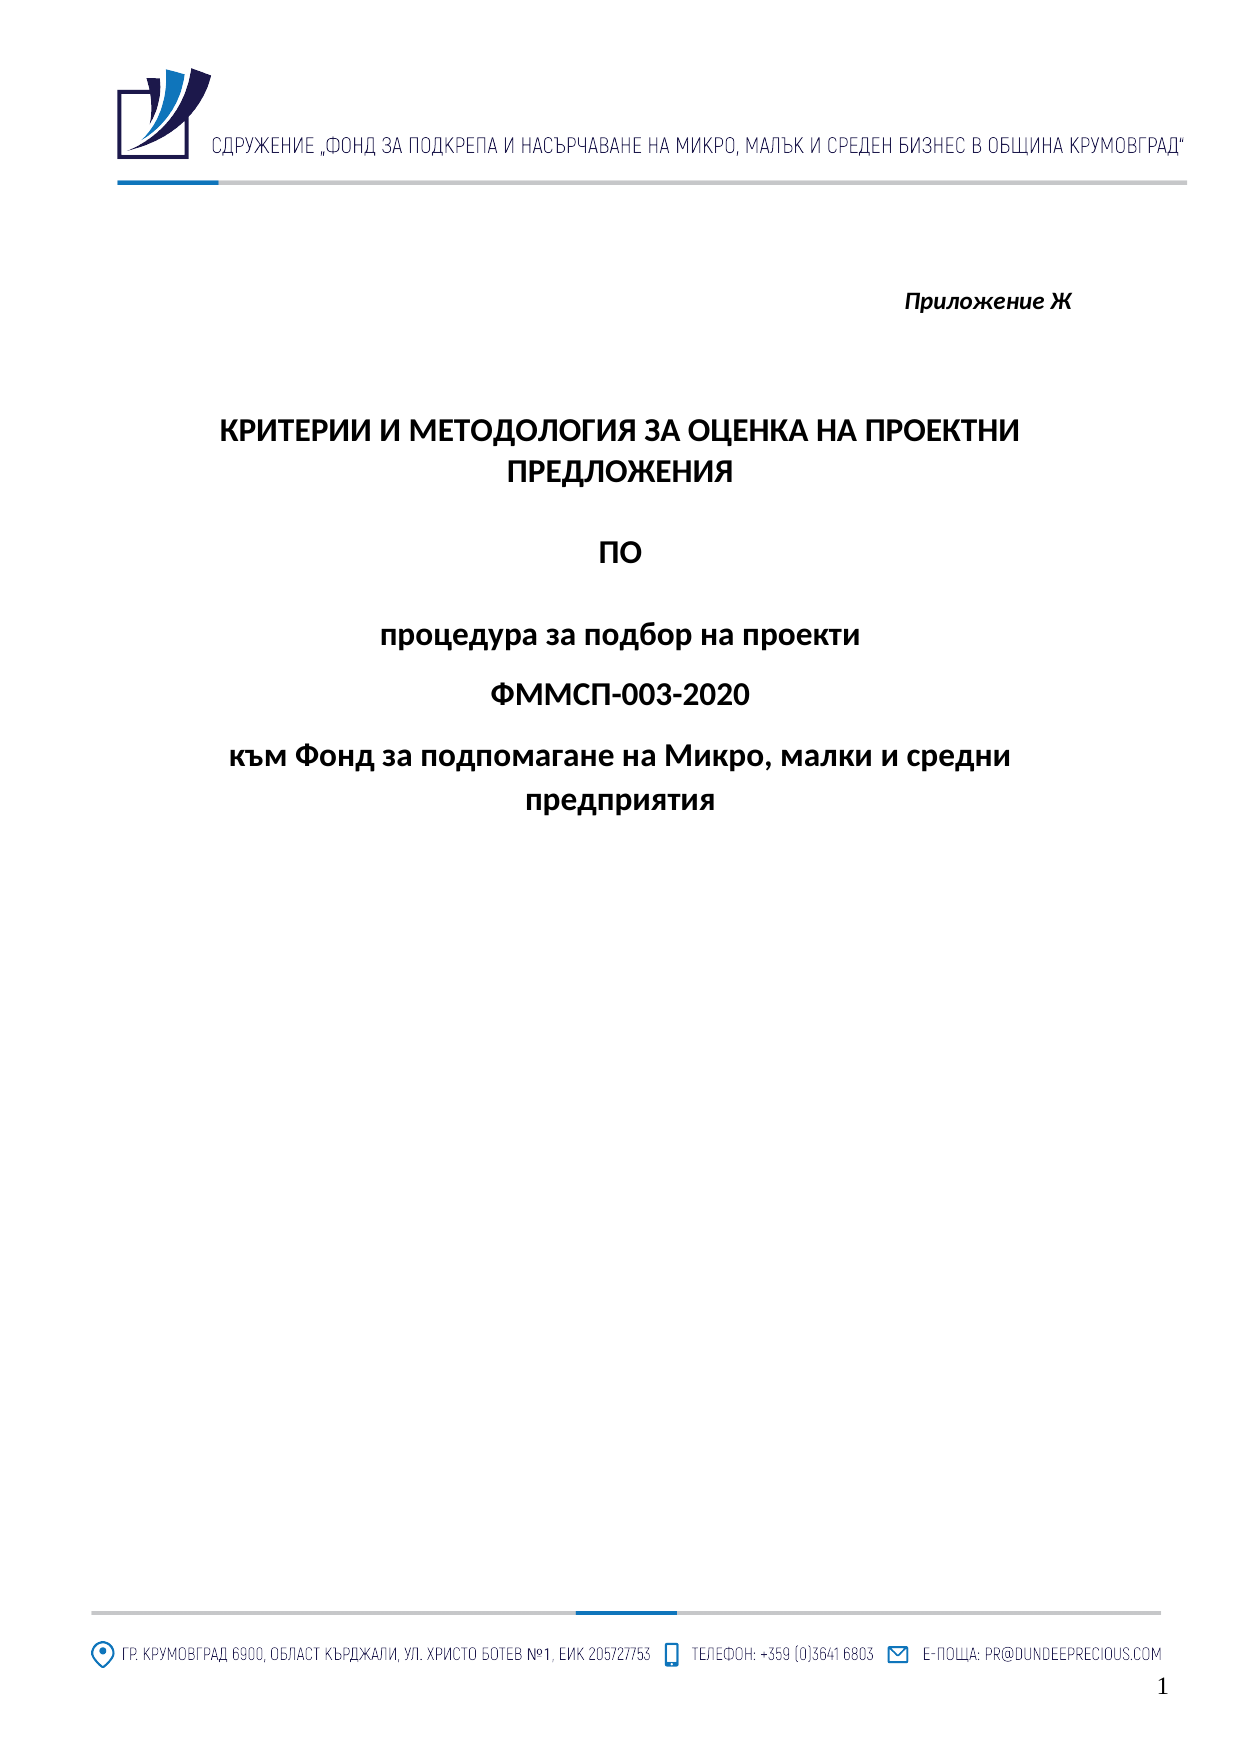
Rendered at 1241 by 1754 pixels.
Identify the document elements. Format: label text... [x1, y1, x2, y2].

text процедура за подбор на проекти [148, 613, 1092, 653]
text ФММСП-003-2020 [148, 673, 1092, 714]
text КРИТЕРИИ И МЕТОДОЛОГИЯ ЗА ОЦЕНКА НА ПРОЕКТНИ ПРЕДЛОЖЕНИЯ [148, 409, 1092, 491]
picture [117, 68, 1188, 185]
picture [91, 1611, 1162, 1668]
text ПО [148, 531, 1092, 572]
text към Фонд за подпомагане на Микро, малки и средни предприятия [148, 734, 1092, 819]
text Приложение Ж [148, 257, 1092, 316]
